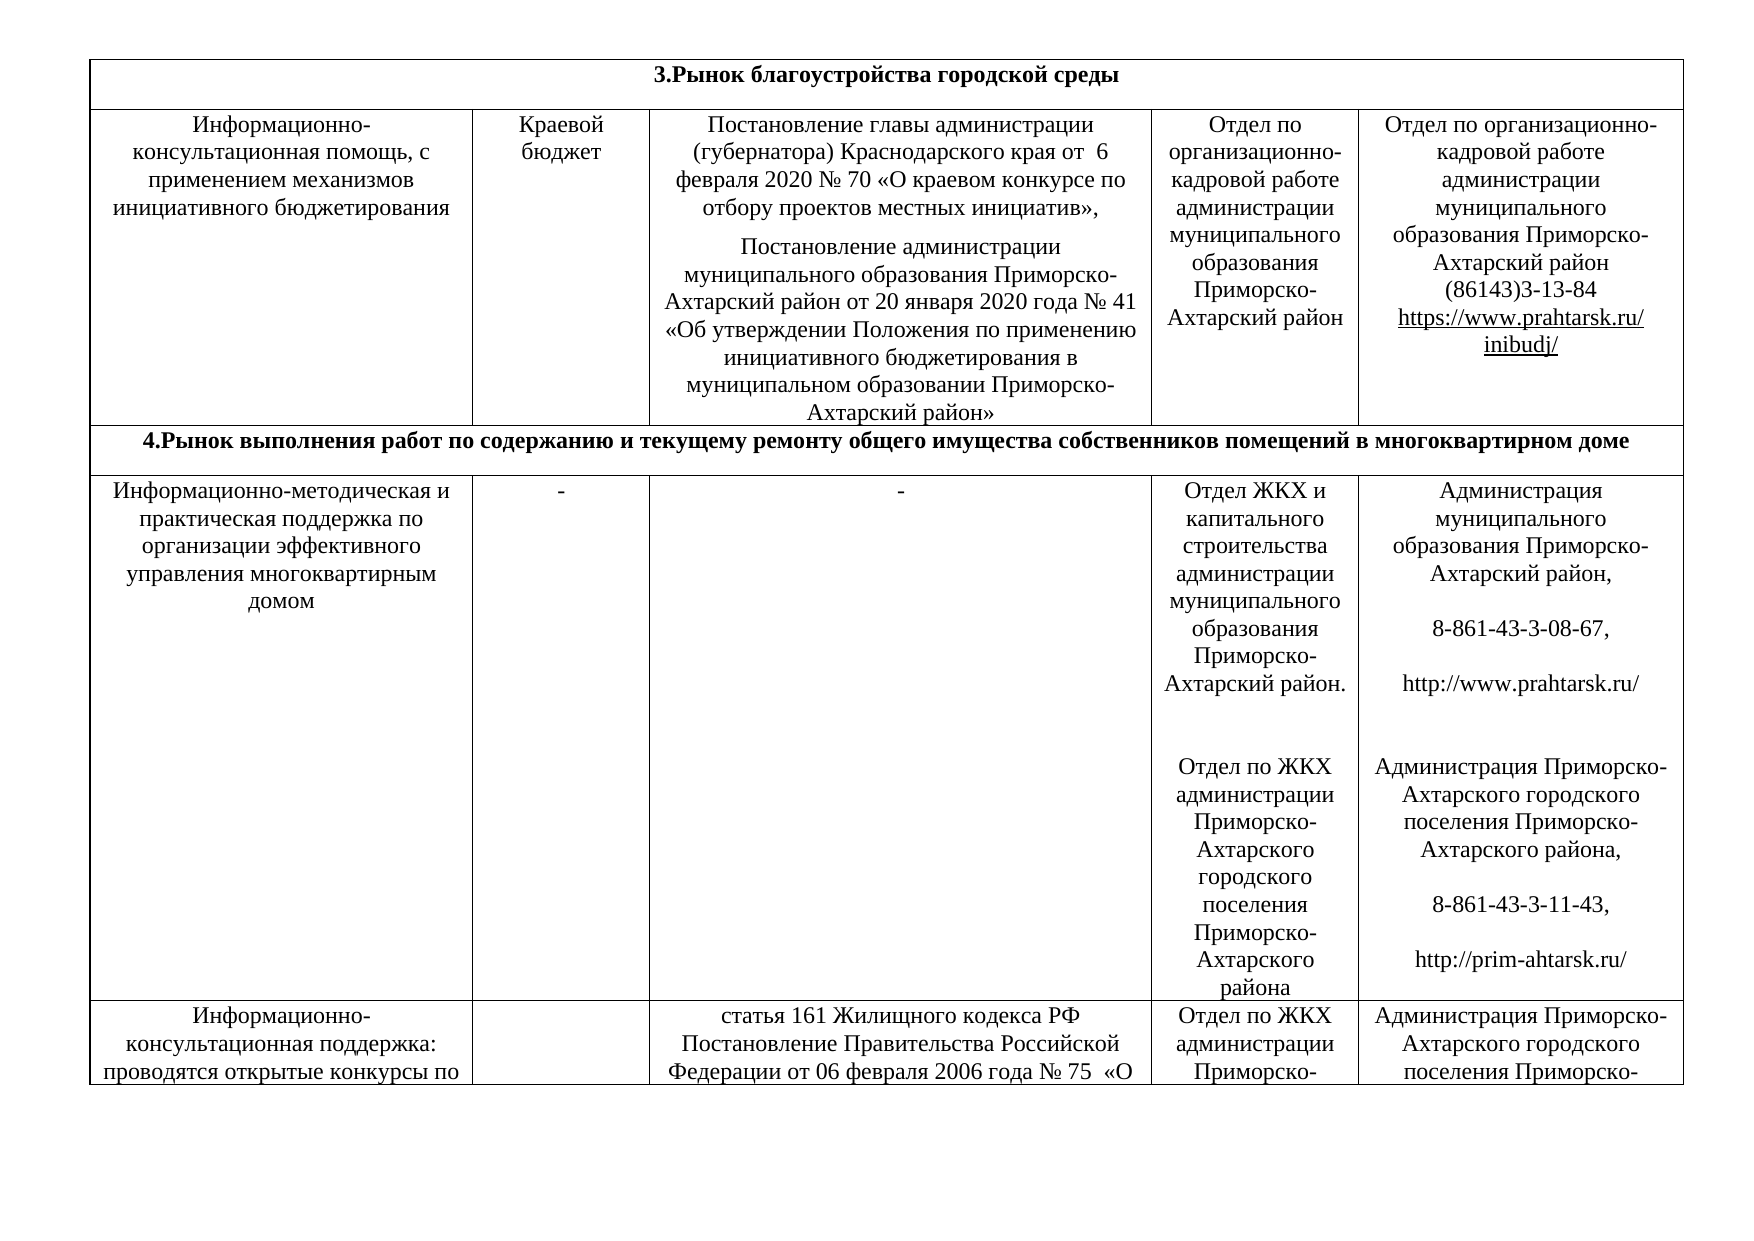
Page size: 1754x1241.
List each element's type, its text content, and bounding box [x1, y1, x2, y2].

table_cell Информационно-консультационная помощь, с применением механизмов инициативного бюджетирования [91, 110, 472, 425]
table_cell Постановление главы администрации (губернатора) Краснодарского края от 6 февраля 2020 № 70 «О краевом конкурсе по отбору проектов местных инициатив», Постановление администрации муниципального образования Приморско-Ахтарский район от 20 января 2020 года № 41 «Об утверждении Положения по применению инициативного бюджетирования в муниципальном образовании Приморско-Ахтарский район» [650, 110, 1151, 425]
table_cell Отдел ЖКХ и капитального строительства администрации муниципального образования Приморско-Ахтарский район. Отдел по ЖКХ администрации Приморско-Ахтарского городского поселения Приморско-Ахтарского района [1152, 476, 1358, 1000]
table_cell Краевой бюджет [473, 110, 649, 425]
table_cell 4.Рынок выполнения работ по содержанию и текущему ремонту общего имущества собственников помещений в многоквартирном доме [91, 426, 1683, 475]
table_cell Информационно-методическая и практическая поддержка по организации эффективного управления многоквартирным домом [91, 476, 472, 1000]
table_cell Отдел по организационно-кадровой работе администрации муниципального образования Приморско-Ахтарский район [1152, 110, 1358, 425]
table_cell 3.Рынок благоустройства городской среды [91, 60, 1683, 109]
table_cell Отдел по организационно-кадровой работе администрации муниципального образования Приморско-Ахтарский район (86143)3-13-84 https://www.prahtarsk.ru/inibudj/ [1359, 110, 1683, 425]
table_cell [1359, 1001, 1683, 1084]
table_cell - [473, 476, 649, 1000]
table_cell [650, 1001, 1151, 1084]
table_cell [1152, 1001, 1358, 1084]
table_cell [473, 1001, 649, 1084]
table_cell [91, 1001, 472, 1084]
table_cell Администрация муниципального образования Приморско-Ахтарский район, 8-861-43-3-08-67, http://www.prahtarsk.ru/ Администрация Приморско-Ахтарского городского поселения Приморско-Ахтарского района, 8-861-43-3-11-43, http://prim-ahtarsk.ru/ [1359, 476, 1683, 1000]
table_cell - [650, 476, 1151, 1000]
